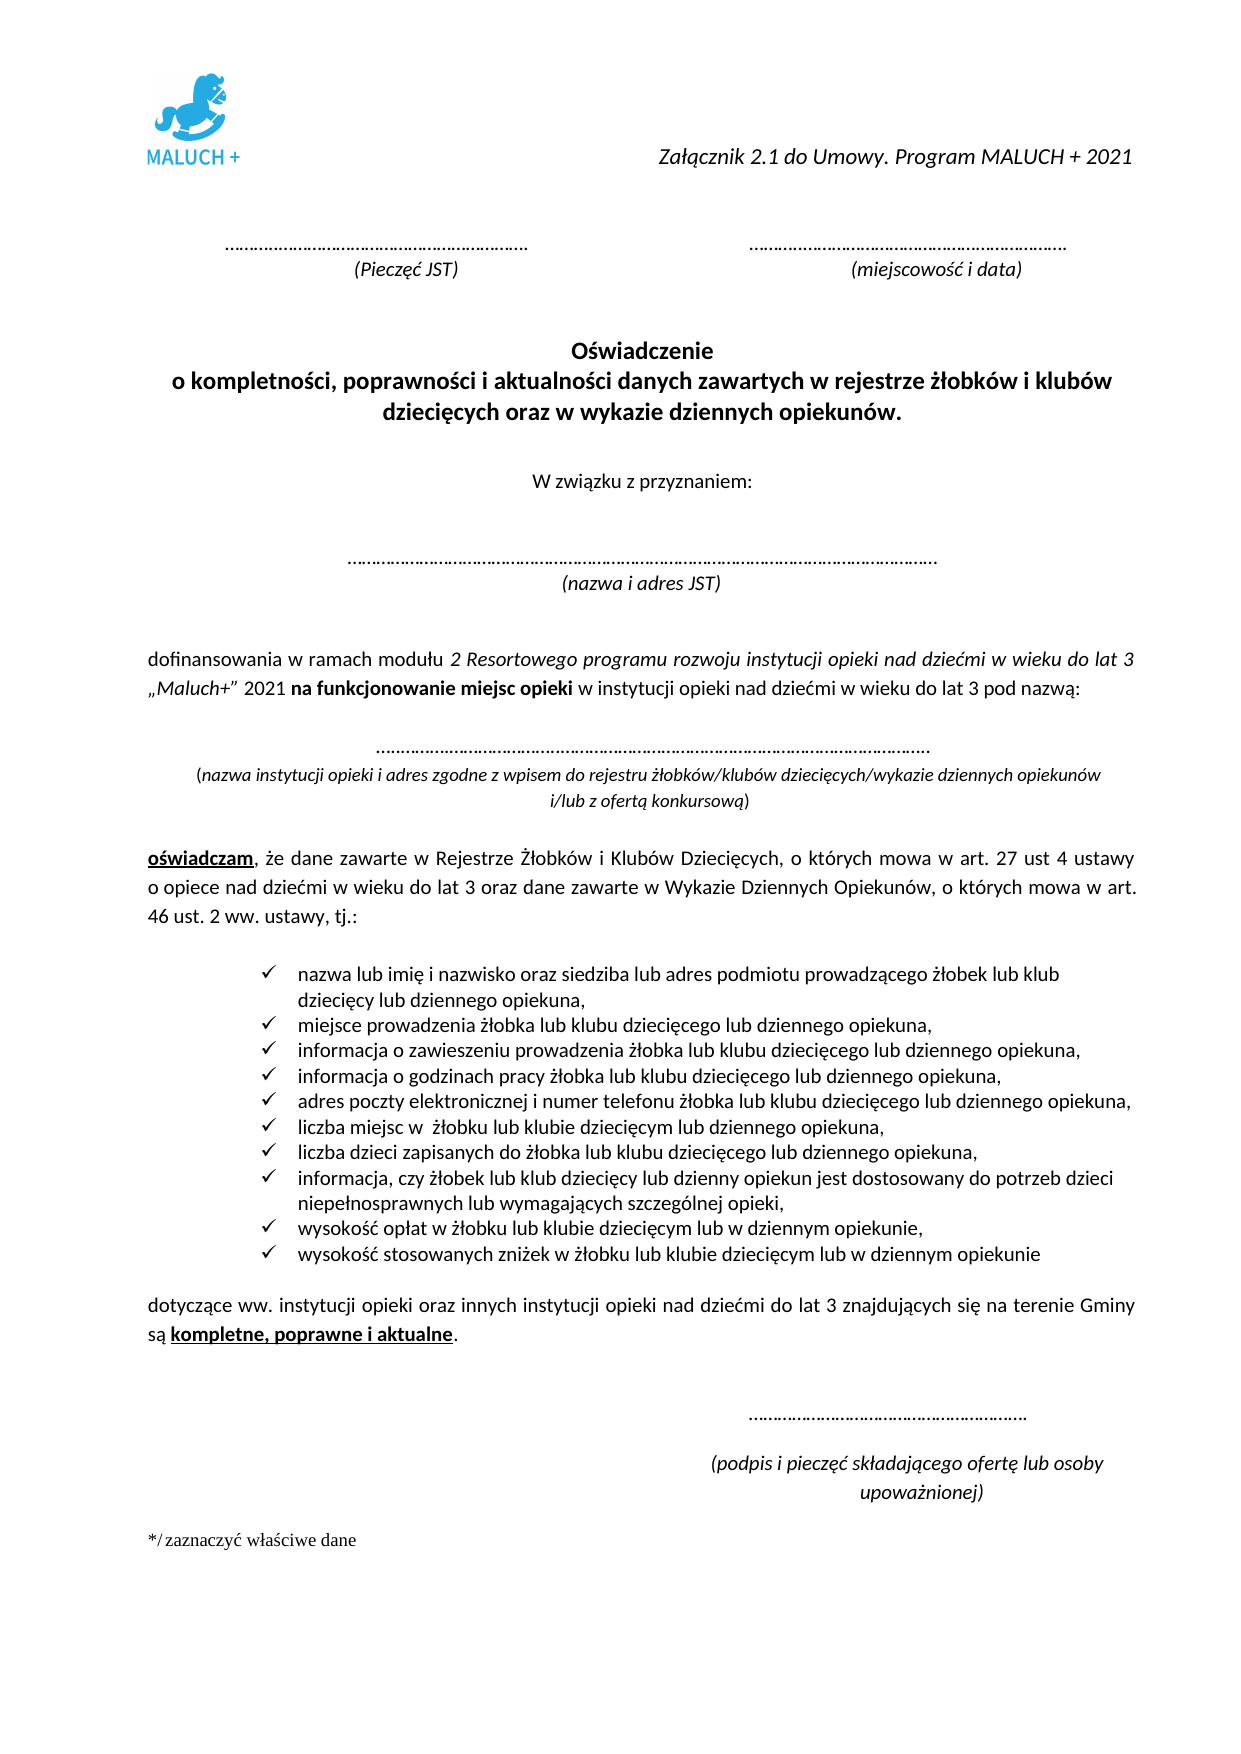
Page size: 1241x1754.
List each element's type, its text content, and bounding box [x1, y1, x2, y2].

text o kompletności, poprawności i aktualności danych zawartych w rejestrze żłobków i klubów dziecięcych oraz w wykazie dziennych opiekunów. [148, 366, 1137, 427]
text (nazwa instytucji opieki i adres zgodne z wpisem do rejestru żłobków/klubów dziecięcych/wykazie dziennych opiekunów i/lub z ofertą konkursową) [162, 763, 1137, 812]
list informacja o zawieszeniu prowadzenia żłobka lub klubu dziecięcego lub dziennego opiekuna, [260, 1038, 1137, 1063]
list nazwa lub imię i nazwisko oraz siedziba lub adres podmiotu prowadzącego żłobek lub klub dziecięcy lub dziennego opiekuna, [260, 961, 1137, 1012]
text …..……….…………………..………………………………………………………………….. [169, 734, 1137, 759]
text ………..………………………………………………. [679, 230, 1137, 256]
list adres poczty elektronicznej i numer telefonu żłobka lub klubu dziecięcego lub dziennego opiekuna, [260, 1088, 1137, 1114]
list liczba miejsc w żłobku lub klubie dziecięcym lub dziennego opiekuna, [260, 1114, 1137, 1139]
list informacja, czy żłobek lub klub dziecięcy lub dzienny opiekun jest dostosowany do potrzeb dzieci niepełnosprawnych lub wymagających szczególnej opieki, [260, 1165, 1137, 1216]
text */ zaznaczyć właściwe dane [148, 1529, 1137, 1551]
text (podpis i pieczęć składającego ofertę lub osoby upoważnionej) [679, 1450, 1137, 1505]
text …………………………………………………………………………………………………………… [148, 544, 1137, 570]
list wysokość stosowanych zniżek w żłobku lub klubie dziecięcym lub w dziennym opiekunie [260, 1241, 1137, 1266]
text oświadczam, że dane zawarte w Rejestrze Żłobków i Klubów Dziecięcych, o których mowa w art. 27 ust 4 ustawy o opiece nad dziećmi w wieku do lat 3 oraz dane zawarte w Wykazie Dziennych Opiekunów, o których mowa w art. 46 ust. 2 ww. ustawy, tj.: [148, 845, 1137, 928]
text (miejscowość i data) [679, 256, 1137, 281]
text dotyczące ww. instytucji opieki oraz innych instytucji opieki nad dziećmi do lat 3 znajdujących się na terenie Gminy są kompletne, poprawne i aktualne. [148, 1292, 1137, 1346]
list liczba dzieci zapisanych do żłobka lub klubu dziecięcego lub dziennego opiekuna, [260, 1139, 1137, 1165]
text W związku z przyznaniem: [148, 468, 1137, 494]
text (Pieczęć JST) [148, 256, 605, 281]
text …………………………………………………. [148, 1400, 1137, 1426]
text Oświadczenie [148, 335, 1137, 366]
list miejsce prowadzenia żłobka lub klubu dziecięcego lub dziennego opiekuna, [260, 1012, 1137, 1038]
text dofinansowania w ramach modułu 2 Resortowego programu rozwoju instytucji opieki nad dziećmi w wieku do lat 3 „Maluch+” 2021 na funkcjonowanie miejsc opieki w instytucji opieki nad dziećmi w wieku do lat 3 pod nazwą: [148, 646, 1137, 701]
picture [147, 73, 240, 165]
text ………..……………………………………………. [148, 230, 605, 256]
list informacja o godzinach pracy żłobka lub klubu dziecięcego lub dziennego opiekuna, [260, 1063, 1137, 1088]
text (nazwa i adres JST) [148, 570, 1137, 595]
list wysokość opłat w żłobku lub klubie dziecięcym lub w dziennym opiekunie, [260, 1216, 1137, 1241]
